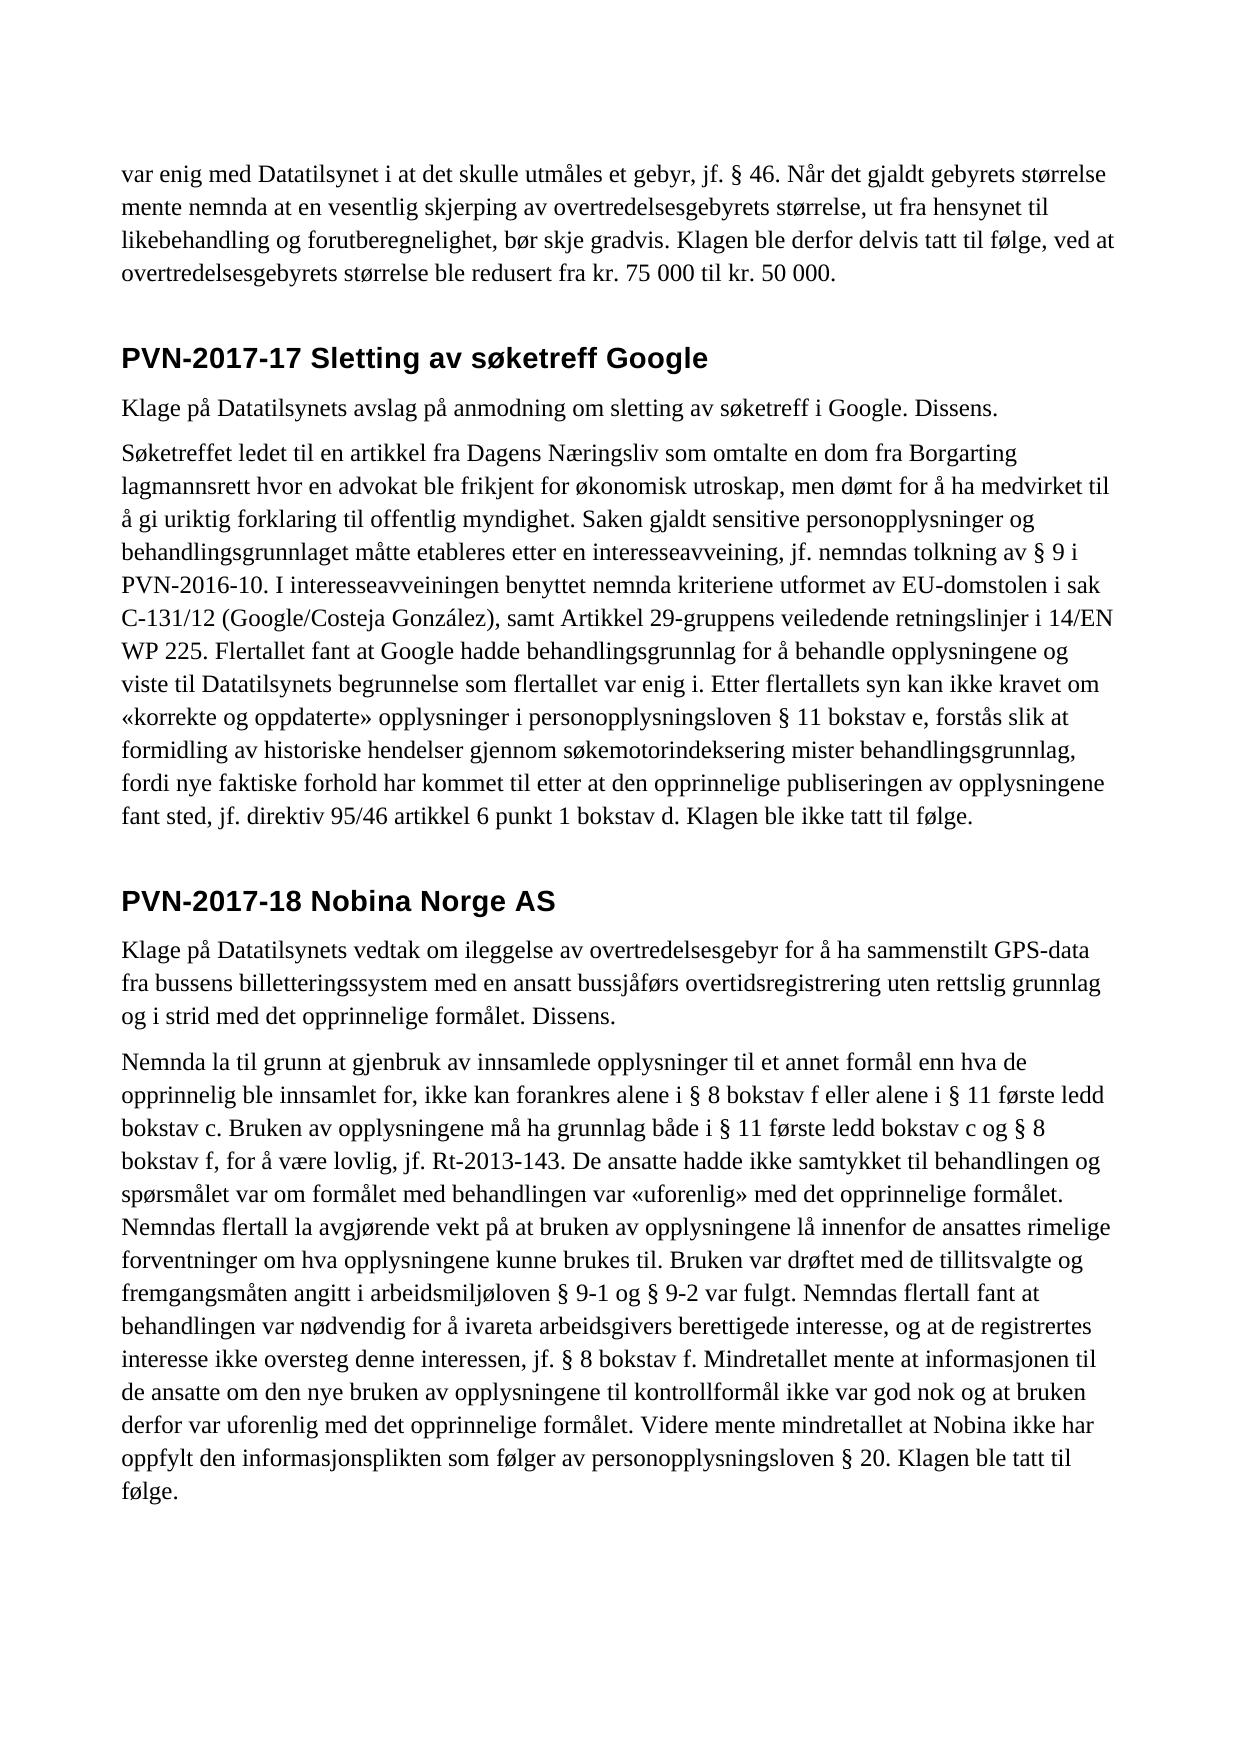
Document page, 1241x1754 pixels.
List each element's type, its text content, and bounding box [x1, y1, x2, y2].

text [121, 159, 1119, 287]
text Klage på Datatilsynets vedtak om ileggelse av overtredelsesgebyr for å ha sammenstilt GPS-data fra bussens billetteringssystem med en ansatt bussjåførs overtidsregistrering uten rettslig grunnlag og i strid med det opprinnelige formålet. Dissens. [121, 935, 1119, 1030]
subtitle PVN-2017-17 Sletting av søketreff Google [121, 342, 1119, 375]
text Klage på Datatilsynets avslag på anmodning om sletting av søketreff i Google. Dissens. [121, 393, 1119, 421]
text Søketreffet ledet til en artikkel fra Dagens Næringsliv som omtalte en dom fra Borgarting lagmannsrett hvor en advokat ble frikjent for økonomisk utroskap, men dømt for å ha medvirket til å gi uriktig forklaring til offentlig myndighet. Saken gjaldt sensitive personopplysninger og behandlingsgrunnlaget måtte etableres etter en interesseavveining, jf. nemndas tolkning av § 9 i PVN-2016-10. I interesseavveiningen benyttet nemnda kriteriene utformet av EU-domstolen i sak C-131/12 (Google/Costeja González), samt Artikkel 29-gruppens veiledende retningslinjer i 14/EN WP 225. Flertallet fant at Google hadde behandlingsgrunnlag for å behandle opplysningene og viste til Datatilsynets begrunnelse som flertallet var enig i. Etter flertallets syn kan ikke kravet om «korrekte og oppdaterte» opplysninger i personopplysningsloven § 11 bokstav e, forstås slik at formidling av historiske hendelser gjennom søkemotorindeksering mister behandlingsgrunnlag, fordi nye faktiske forhold har kommet til etter at den opprinnelige publiseringen av opplysningene fant sted, jf. direktiv 95/46 artikkel 6 punkt 1 bokstav d. Klagen ble ikke tatt til følge. [121, 438, 1119, 830]
subtitle PVN-2017-18 Nobina Norge AS [121, 884, 1119, 918]
text Nemnda la til grunn at gjenbruk av innsamlede opplysninger til et annet formål enn hva de opprinnelig ble innsamlet for, ikke kan forankres alene i § 8 bokstav f eller alene i § 11 første ledd bokstav c. Bruken av opplysningene må ha grunnlag både i § 11 første ledd bokstav c og § 8 bokstav f, for å være lovlig, jf. Rt-2013-143. De ansatte hadde ikke samtykket til behandlingen og spørsmålet var om formålet med behandlingen var «uforenlig» med det opprinnelige formålet. Nemndas flertall la avgjørende vekt på at bruken av opplysningene lå innenfor de ansattes rimelige forventninger om hva opplysningene kunne brukes til. Bruken var drøftet med de tillitsvalgte og fremgangsmåten angitt i arbeidsmiljøloven § 9-1 og § 9-2 var fulgt. Nemndas flertall fant at behandlingen var nødvendig for å ivareta arbeidsgivers berettigede interesse, og at de registrertes interesse ikke oversteg denne interessen, jf. § 8 bokstav f. Mindretallet mente at informasjonen til de ansatte om den nye bruken av opplysningene til kontrollformål ikke var god nok og at bruken derfor var uforenlig med det opprinnelige formålet. Videre mente mindretallet at Nobina ikke har oppfylt den informasjonsplikten som følger av personopplysningsloven § 20. Klagen ble tatt til følge. [121, 1047, 1119, 1505]
